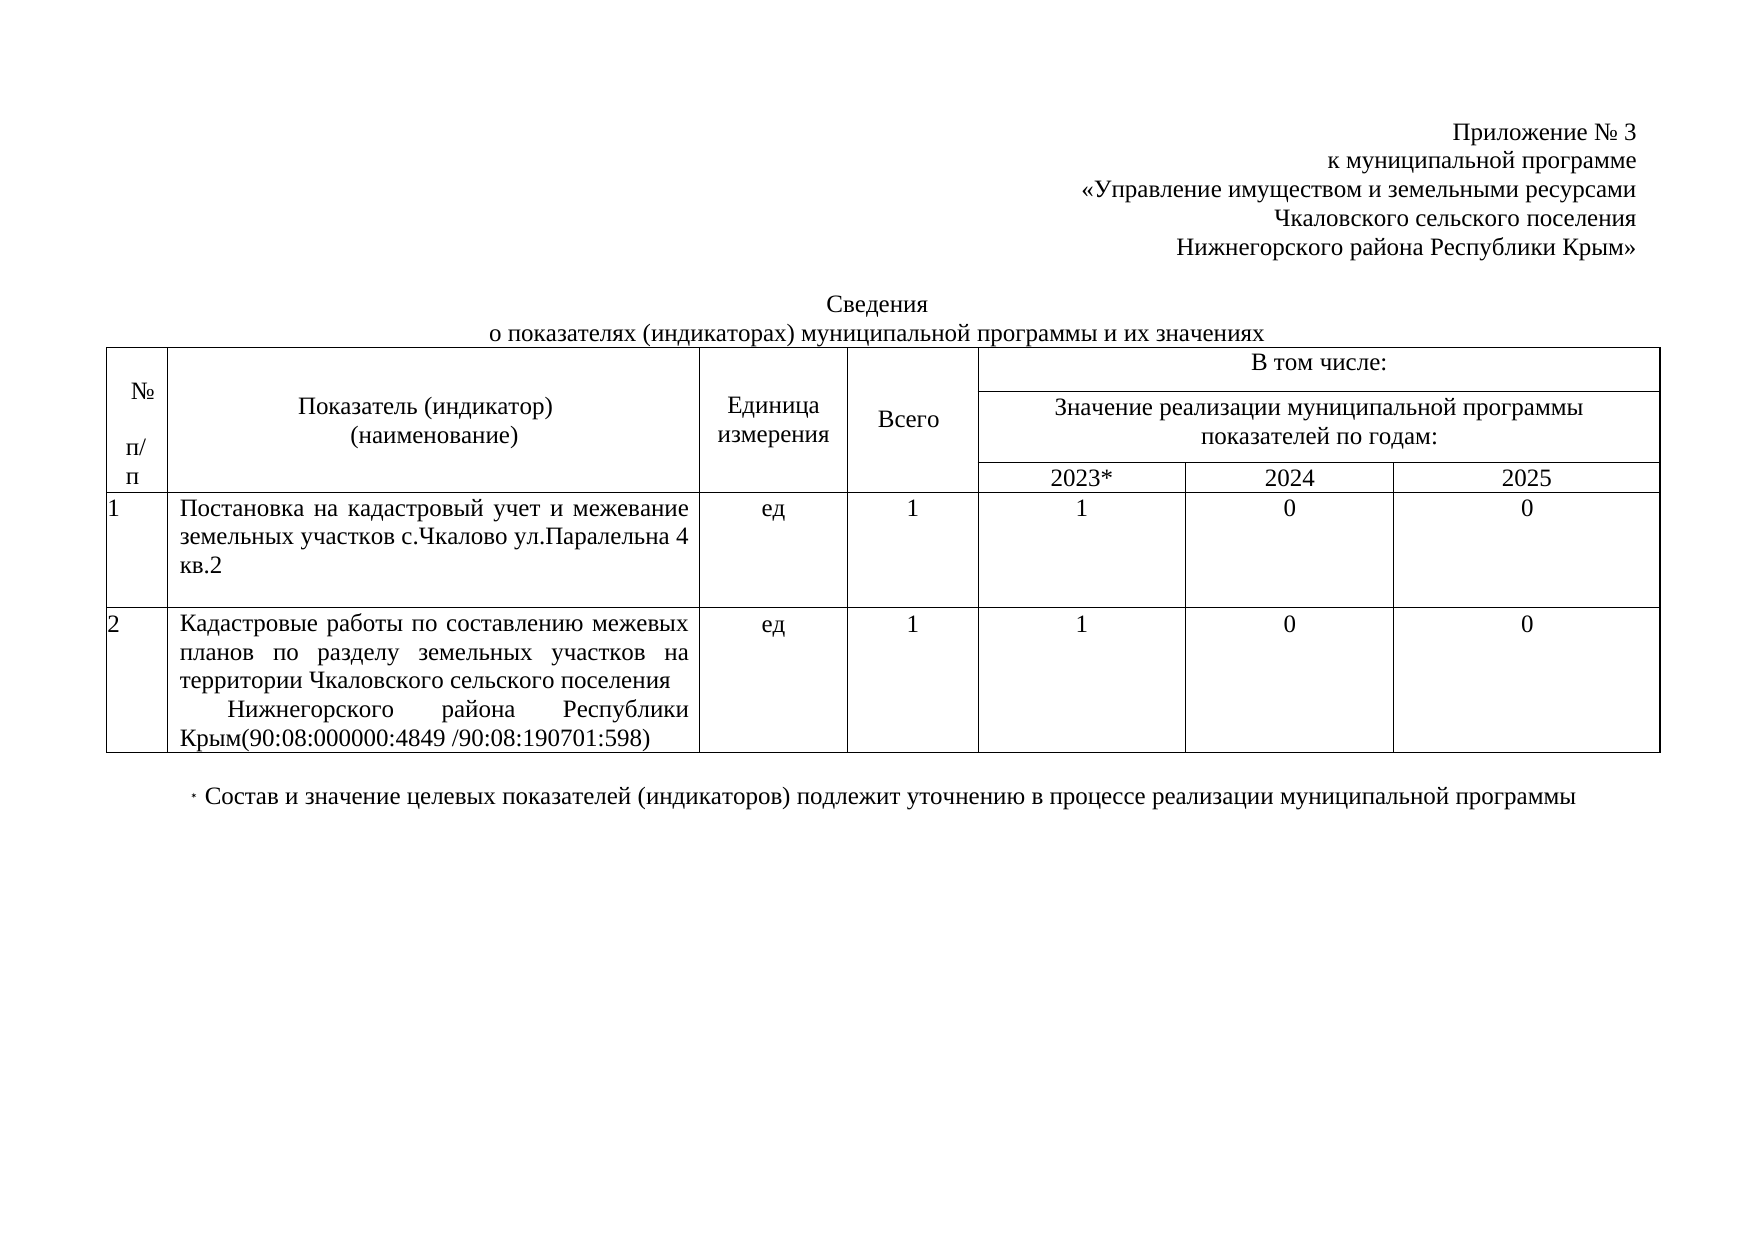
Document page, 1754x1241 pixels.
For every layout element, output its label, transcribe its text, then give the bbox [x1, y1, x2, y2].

table_cell 2024 [1186, 463, 1393, 492]
table_cell Постановка на кадастровый учет и межевание земельных участков с.Чкалово ул.Паралельна 4 кв.2 [168, 493, 699, 607]
table_cell 0 [1186, 608, 1393, 752]
table_cell 2023* [979, 463, 1185, 492]
text Сведения [160, 289, 1594, 318]
table_cell 0 [1186, 493, 1393, 607]
table_header Всего [848, 348, 978, 492]
table_cell 1 [848, 608, 978, 752]
table_header В том числе: [979, 348, 1659, 391]
table_header Показатель (индикатор)  (наименование) [168, 348, 699, 492]
table_cell 1 [979, 493, 1185, 607]
table_cell 1 [979, 608, 1185, 752]
table_cell 0 [1394, 608, 1659, 752]
text «Управление имуществом и земельными ресурсами Чкаловского сельского поселения Нижнегорского района Республики Крым» [1081, 174, 1636, 261]
list Состав и значение целевых показателей (индикаторов) подлежит уточнению в процессе реализации муниципальной программы [191, 781, 1710, 809]
table_header № п/п [107, 348, 167, 492]
table_cell Значение реализации муниципальной программы показателей по годам: [979, 392, 1659, 462]
text Приложение № 3 к муниципальной программе [1327, 117, 1636, 174]
table_cell 0 [1394, 493, 1659, 607]
table_cell 2 [107, 608, 167, 752]
table_cell ед [700, 608, 847, 752]
table_header Единица измерения [700, 348, 847, 492]
table_cell Кадастровые работы по составлению межевых планов по разделу земельных участков на территории Чкаловского сельского поселения Нижнегорского района Республики Крым(90:08:000000:4849 /90:08:190701:598) [168, 608, 699, 752]
table_cell 1 [848, 493, 978, 607]
table_cell 2025 [1394, 463, 1659, 492]
table_cell ед [700, 493, 847, 607]
table_cell 1 [107, 493, 167, 607]
text о показателях (индикаторах) муниципальной программы и их значениях [159, 318, 1594, 347]
